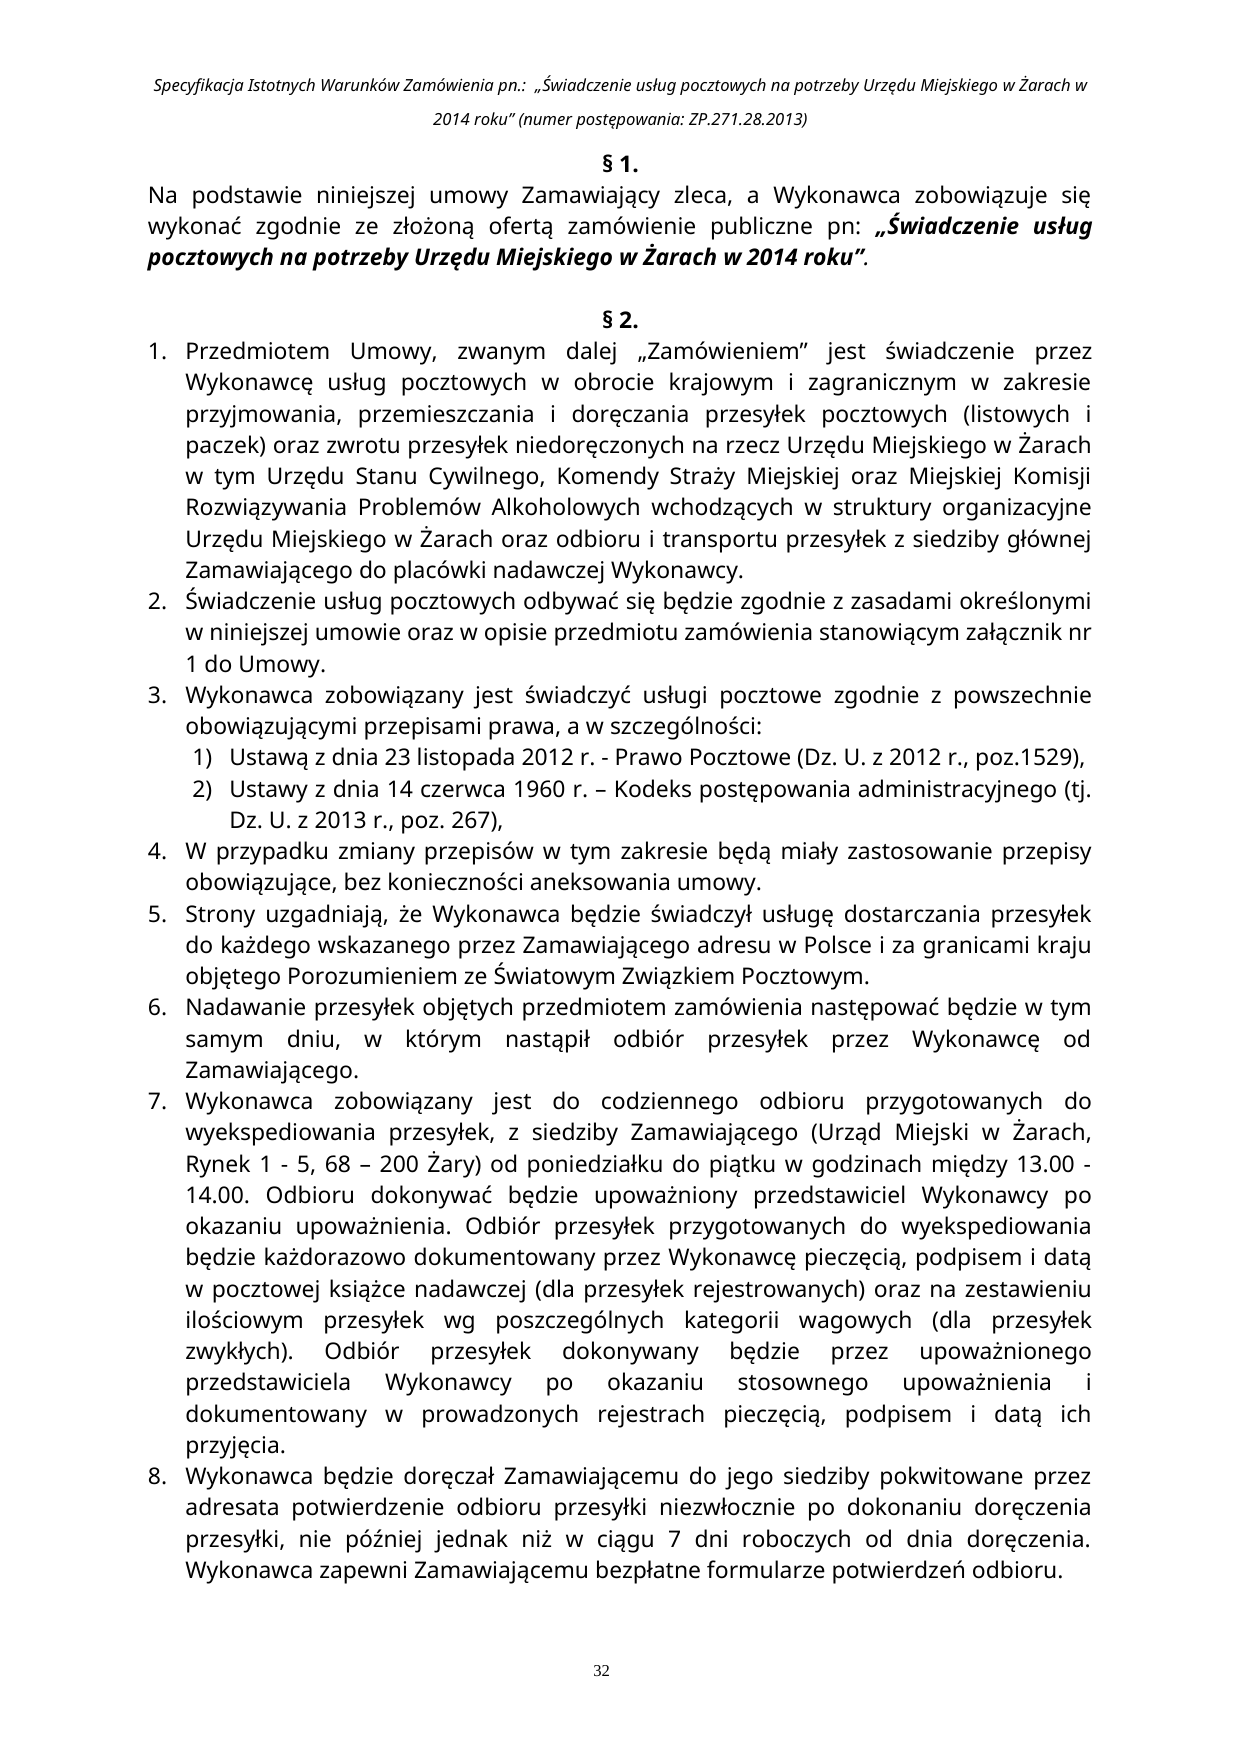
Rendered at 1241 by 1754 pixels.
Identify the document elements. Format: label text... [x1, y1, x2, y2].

text § 1. [148, 148, 1093, 179]
text Na podstawie niniejszej umowy Zamawiający zleca, a Wykonawca zobowiązuje się wykonać zgodnie ze złożoną ofertą zamówienie publiczne pn: „Świadczenie usług pocztowych na potrzeby Urzędu Miejskiego w Żarach w 2014 roku”. [148, 179, 1093, 273]
list Świadczenie usług pocztowych odbywać się będzie zgodnie z zasadami określonymi w niniejszej umowie oraz w opisie przedmiotu zamówienia stanowiącym załącznik nr 1 do Umowy. [148, 585, 1093, 679]
list § 2. [148, 304, 1093, 335]
list Wykonawca będzie doręczał Zamawiającemu do jego siedziby pokwitowane przez adresata potwierdzenie odbioru przesyłki niezwłocznie po dokonaniu doręczenia przesyłki, nie później jednak niż w ciągu 7 dni roboczych od dnia doręczenia. Wykonawca zapewni Zamawiającemu bezpłatne formularze potwierdzeń odbioru. [148, 1460, 1093, 1585]
list Strony uzgadniają, że Wykonawca będzie świadczył usługę dostarczania przesyłek do każdego wskazanego przez Zamawiającego adresu w Polsce i za granicami kraju objętego Porozumieniem ze Światowym Związkiem Pocztowym. [148, 898, 1093, 991]
list Ustawy z dnia 14 czerwca 1960 r. – Kodeks postępowania administracyjnego (tj. Dz. U. z 2013 r., poz. 267), [192, 773, 1093, 835]
list Wykonawca zobowiązany jest świadczyć usługi pocztowe zgodnie z powszechnie obowiązującymi przepisami prawa, a w szczególności: [148, 679, 1093, 741]
list W przypadku zmiany przepisów w tym zakresie będą miały zastosowanie przepisy obowiązujące, bez konieczności aneksowania umowy. [148, 835, 1093, 898]
list Wykonawca zobowiązany jest do codziennego odbioru przygotowanych do wyekspediowania przesyłek, z siedziby Zamawiającego (Urząd Miejski w Żarach, Rynek 1 - 5, 68 – 200 Żary) od poniedziałku do piątku w godzinach między 13.00 - 14.00. Odbioru dokonywać będzie upoważniony przedstawiciel Wykonawcy po okazaniu upoważnienia. Odbiór przesyłek przygotowanych do wyekspediowania będzie każdorazowo dokumentowany przez Wykonawcę pieczęcią, podpisem i datą w pocztowej książce nadawczej (dla przesyłek rejestrowanych) oraz na zestawieniu ilościowym przesyłek wg poszczególnych kategorii wagowych (dla przesyłek zwykłych). Odbiór przesyłek dokonywany będzie przez upoważnionego przedstawiciela Wykonawcy po okazaniu stosownego upoważnienia i dokumentowany w prowadzonych rejestrach pieczęcią, podpisem i datą ich przyjęcia. [148, 1085, 1093, 1460]
list Nadawanie przesyłek objętych przedmiotem zamówienia następować będzie w tym samym dniu, w którym nastąpił odbiór przesyłek przez Wykonawcę od Zamawiającego. [148, 991, 1093, 1085]
list Ustawą z dnia 23 listopada 2012 r. - Prawo Pocztowe (Dz. U. z 2012 r., poz.1529), [192, 741, 1093, 773]
list Przedmiotem Umowy, zwanym dalej „Zamówieniem” jest świadczenie przez Wykonawcę usług pocztowych w obrocie krajowym i zagranicznym w zakresie przyjmowania, przemieszczania i doręczania przesyłek pocztowych (listowych i paczek) oraz zwrotu przesyłek niedoręczonych na rzecz Urzędu Miejskiego w Żarach w tym Urzędu Stanu Cywilnego, Komendy Straży Miejskiej oraz Miejskiej Komisji Rozwiązywania Problemów Alkoholowych wchodzących w struktury organizacyjne Urzędu Miejskiego w Żarach oraz odbioru i transportu przesyłek z siedziby głównej Zamawiającego do placówki nadawczej Wykonawcy. [148, 335, 1093, 585]
